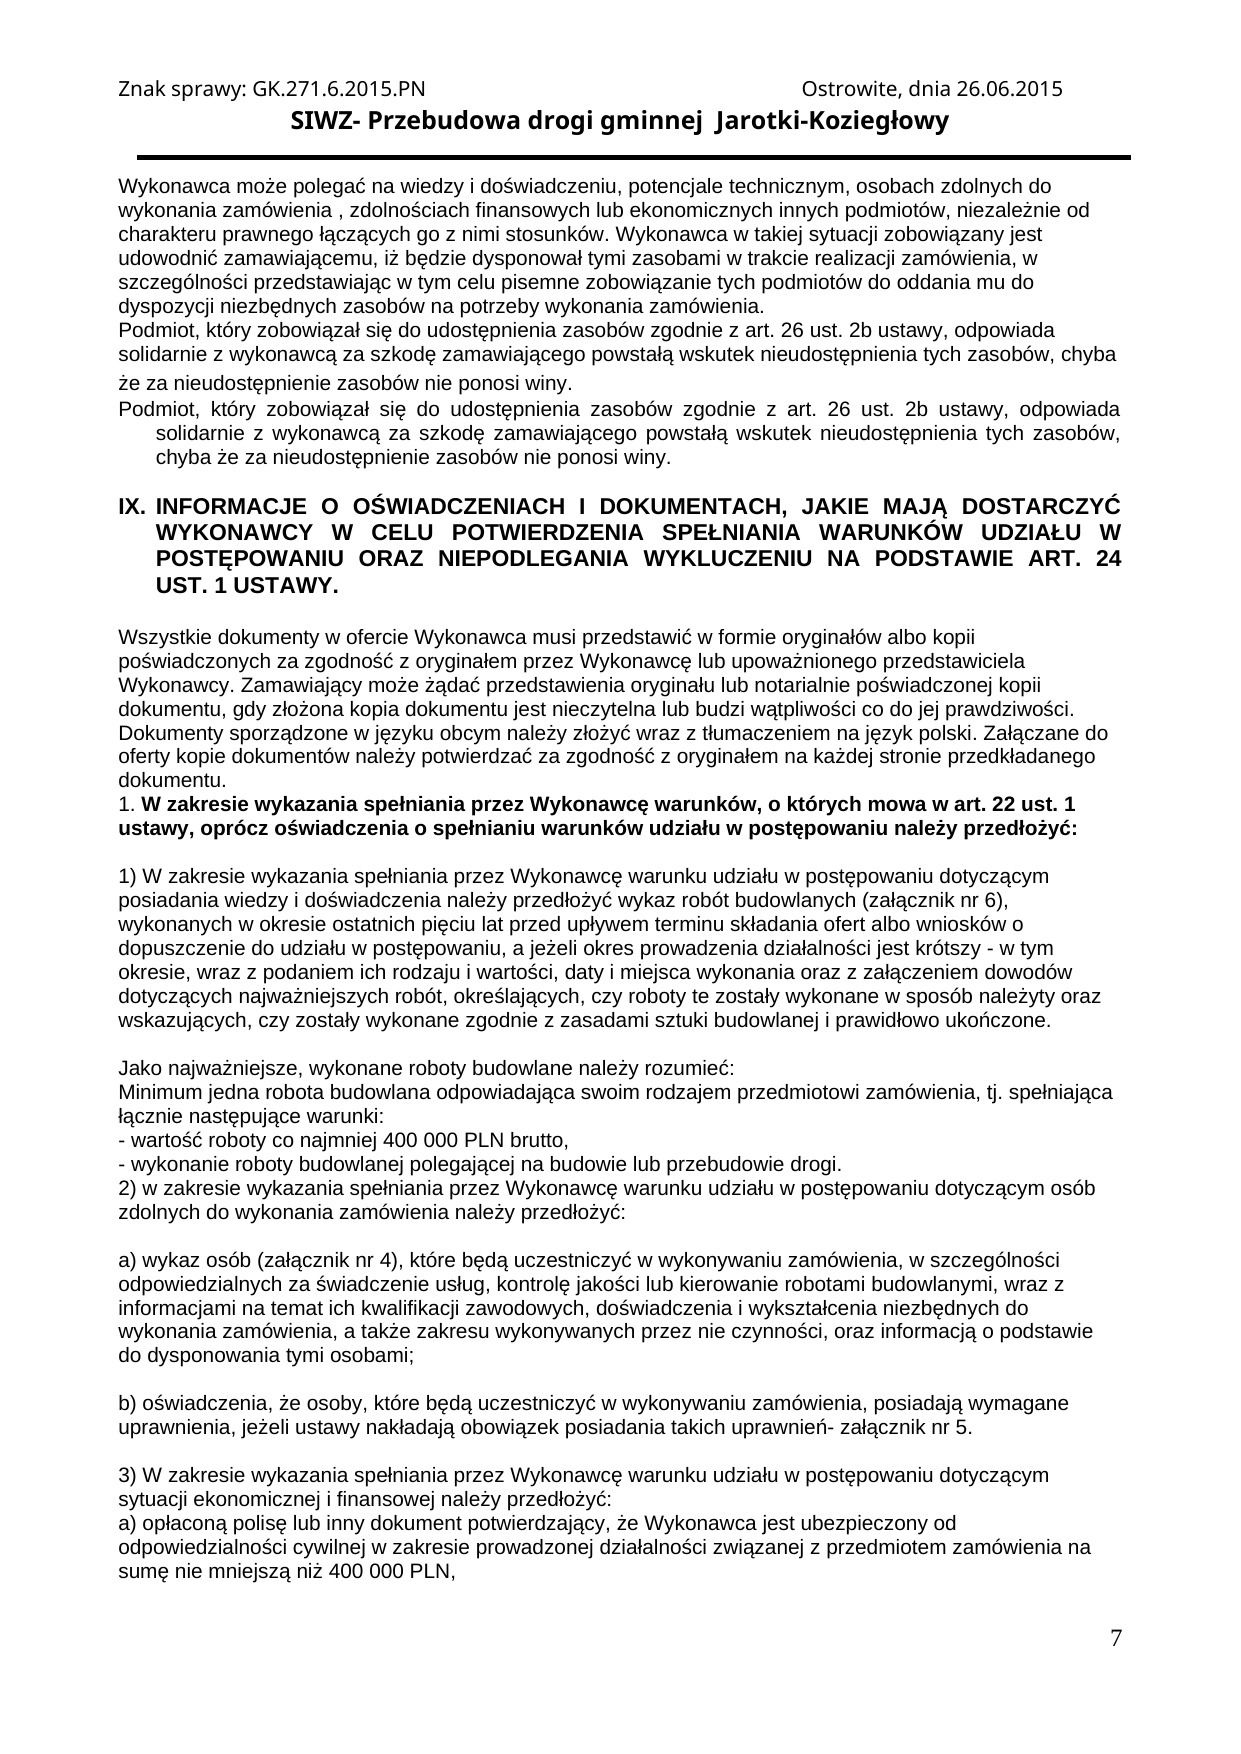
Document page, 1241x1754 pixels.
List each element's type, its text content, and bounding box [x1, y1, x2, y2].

text Wykonawca może polegać na wiedzy i doświadczeniu, potencjale technicznym, osobach zdolnych do wykonania zamówienia , zdolnościach finansowych lub ekonomicznych innych podmiotów, niezależnie od charakteru prawnego łączących go z nimi stosunków. Wykonawca w takiej sytuacji zobowiązany jest udowodnić zamawiającemu, iż będzie dysponował tymi zasobami w trakcie realizacji zamówienia, w szczególności przedstawiając w tym celu pisemne zobowiązanie tych podmiotów do oddania mu do dyspozycji niezbędnych zasobów na potrzeby wykonania zamówienia. [118, 174, 1122, 318]
text Wszystkie dokumenty w ofercie Wykonawca musi przedstawić w formie oryginałów albo kopii poświadczonych za zgodność z oryginałem przez Wykonawcę lub upoważnionego przedstawiciela Wykonawcy. Zamawiający może żądać przedstawienia oryginału lub notarialnie poświadczonej kopii dokumentu, gdy złożona kopia dokumentu jest nieczytelna lub budzi wątpliwości co do jej prawdziwości. Dokumenty sporządzone w języku obcym należy złożyć wraz z tłumaczeniem na język polski. Załączane do oferty kopie dokumentów należy potwierdzać za zgodność z oryginałem na każdej stronie przedkładanego dokumentu. [118, 624, 1122, 792]
text 3) W zakresie wykazania spełniania przez Wykonawcę warunku udziału w postępowaniu dotyczącym sytuacji ekonomicznej i finansowej należy przedłożyć: [118, 1463, 1122, 1511]
text Podmiot, który zobowiązał się do udostępnienia zasobów zgodnie z art. 26 ust. 2b ustawy, odpowiada solidarnie z wykonawcą za szkodę zamawiającego powstałą wskutek nieudostępnienia tych zasobów, chyba że za nieudostępnienie zasobów nie ponosi winy. [118, 397, 1122, 469]
text 1) W zakresie wykazania spełniania przez Wykonawcę warunku udziału w postępowaniu dotyczącym posiadania wiedzy i doświadczenia należy przedłożyć wykaz robót budowlanych (załącznik nr 6), wykonanych w okresie ostatnich pięciu lat przed upływem terminu składania ofert albo wniosków o dopuszczenie do udziału w postępowaniu, a jeżeli okres prowadzenia działalności jest krótszy - w tym okresie, wraz z podaniem ich rodzaju i wartości, daty i miejsca wykonania oraz z załączeniem dowodów dotyczących najważniejszych robót, określających, czy roboty te zostały wykonane w sposób należyty oraz wskazujących, czy zostały wykonane zgodnie z zasadami sztuki budowlanej i prawidłowo ukończone. [118, 864, 1122, 1032]
text b) oświadczenia, że osoby, które będą uczestniczyć w wykonywaniu zamówienia, posiadają wymagane uprawnienia, jeżeli ustawy nakładają obowiązek posiadania takich uprawnień- załącznik nr 5. [118, 1391, 1122, 1439]
text Minimum jedna robota budowlana odpowiadająca swoim rodzajem przedmiotowi zamówienia, tj. spełniająca łącznie następujące warunki: [118, 1080, 1122, 1128]
text Podmiot, który zobowiązał się do udostępnienia zasobów zgodnie z art. 26 ust. 2b ustawy, odpowiada solidarnie z wykonawcą za szkodę zamawiającego powstałą wskutek nieudostępnienia tych zasobów, chyba że za nieudostępnienie zasobów nie ponosi winy. [118, 318, 1122, 397]
text - wykonanie roboty budowlanej polegającej na budowie lub przebudowie drogi. [118, 1152, 1122, 1176]
text IX. INFORMACJE O OŚWIADCZENIACH I DOKUMENTACH, JAKIE MAJĄ DOSTARCZYĆ WYKONAWCY W CELU POTWIERDZENIA SPEŁNIANIA WARUNKÓW UDZIAŁU W POSTĘPOWANIU ORAZ NIEPODLEGANIA WYKLUCZENIU NA PODSTAWIE ART. 24 UST. 1 USTAWY. [118, 493, 1122, 598]
text 1. W zakresie wykazania spełniania przez Wykonawcę warunków, o których mowa w art. 22 ust. 1 ustawy, oprócz oświadczenia o spełnianiu warunków udziału w postępowaniu należy przedłożyć: [118, 792, 1122, 840]
text 2) w zakresie wykazania spełniania przez Wykonawcę warunku udziału w postępowaniu dotyczącym osób zdolnych do wykonania zamówienia należy przedłożyć: [118, 1176, 1122, 1223]
text a) wykaz osób (załącznik nr 4), które będą uczestniczyć w wykonywaniu zamówienia, w szczególności odpowiedzialnych za świadczenie usług, kontrolę jakości lub kierowanie robotami budowlanymi, wraz z informacjami na temat ich kwalifikacji zawodowych, doświadczenia i wykształcenia niezbędnych do wykonania zamówienia, a także zakresu wykonywanych przez nie czynności, oraz informacją o podstawie do dysponowania tymi osobami; [118, 1247, 1122, 1367]
text Jako najważniejsze, wykonane roboty budowlane należy rozumieć: [118, 1056, 1122, 1080]
text - wartość roboty co najmniej 400 000 PLN brutto, [118, 1128, 1122, 1152]
text a) opłaconą polisę lub inny dokument potwierdzający, że Wykonawca jest ubezpieczony od odpowiedzialności cywilnej w zakresie prowadzonej działalności związanej z przedmiotem zamówienia na sumę nie mniejszą niż 400 000 PLN, [118, 1511, 1122, 1583]
